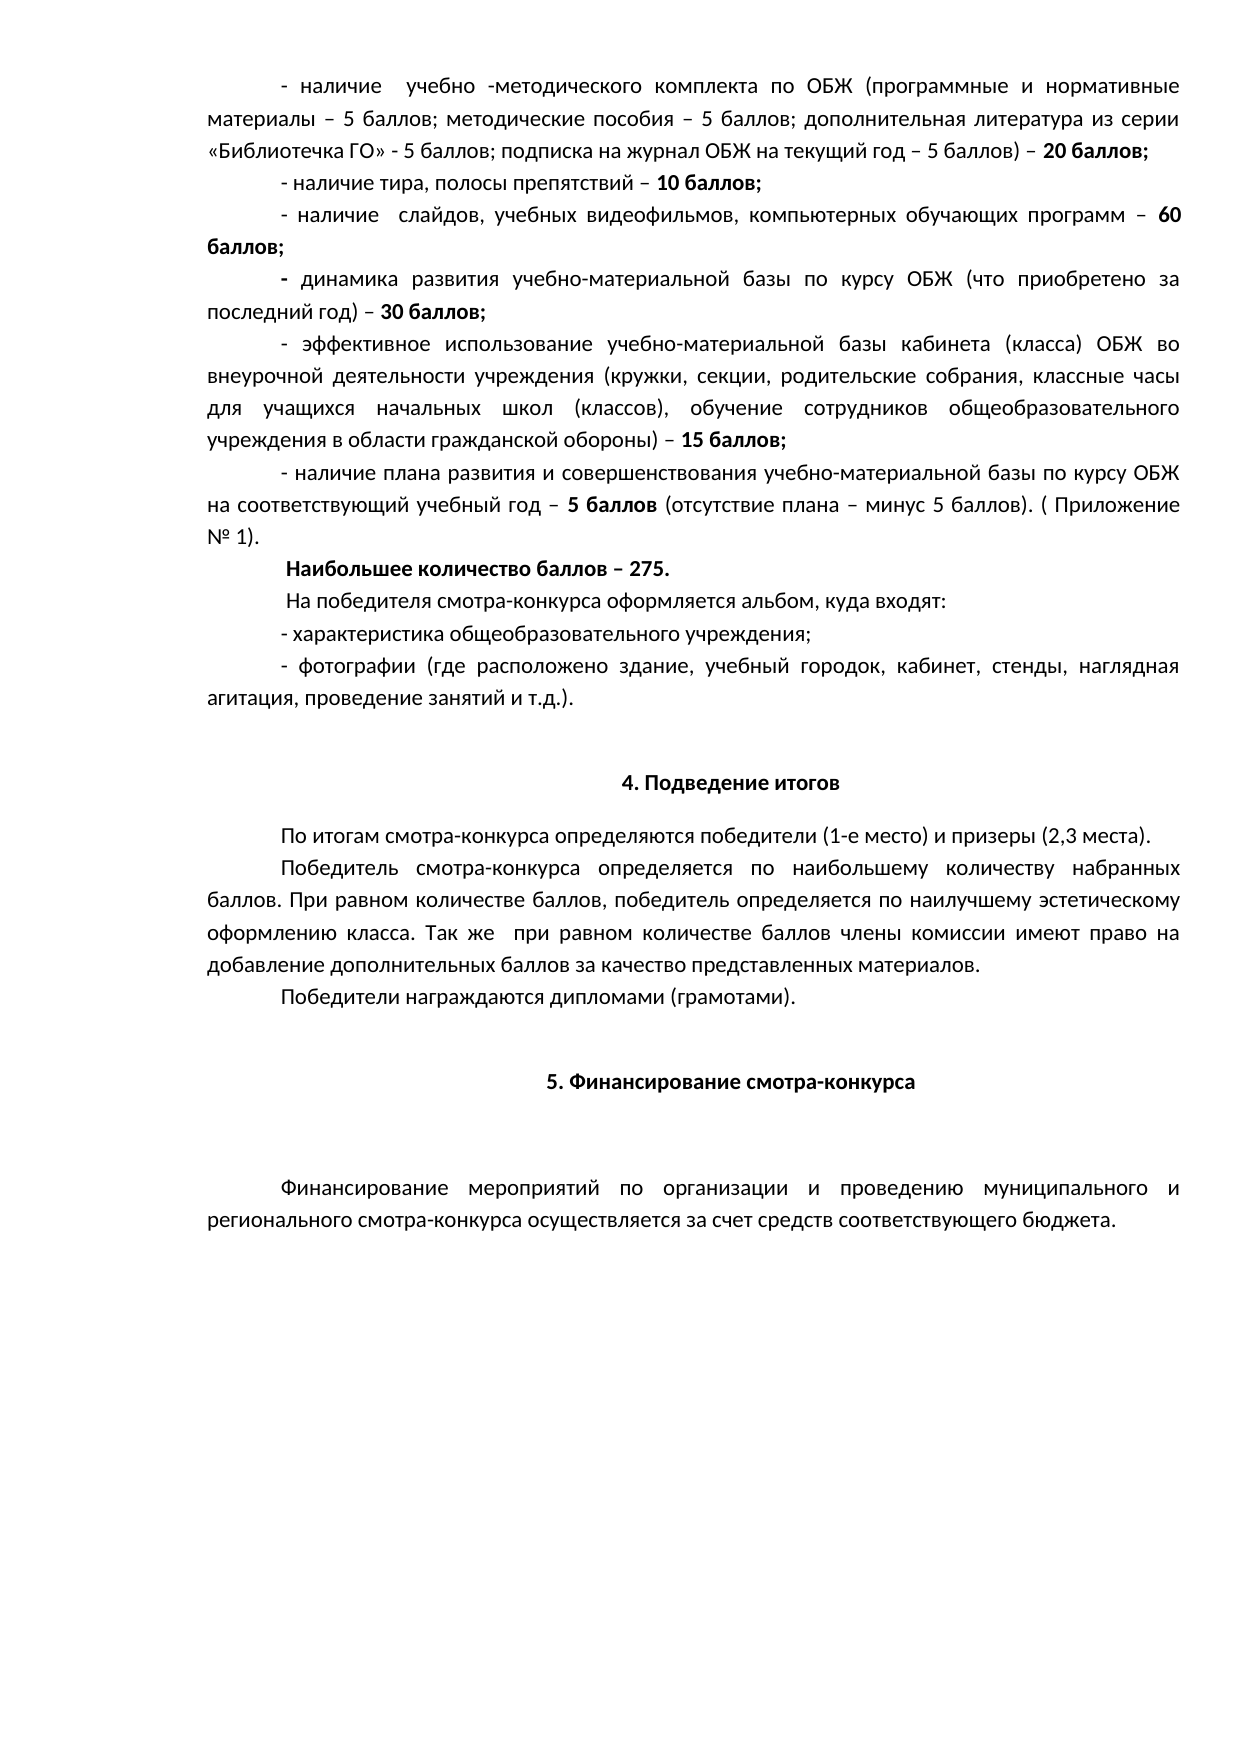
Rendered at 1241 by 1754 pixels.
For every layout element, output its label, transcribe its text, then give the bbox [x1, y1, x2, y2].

text По итогам смотра-конкурса определяются победители (1-е место) и призеры (2,3 места). [207, 821, 1181, 849]
text Финансирование мероприятий по организации и проведению муниципального и регионального смотра-конкурса осуществляется за счет средств соответствующего бюджета. [207, 1173, 1181, 1234]
text - наличие тира, полосы препятствий – 10 баллов; [207, 168, 1181, 196]
text - наличие учебно -методического комплекта по ОБЖ (программные и нормативные материалы – 5 баллов; методические пособия – 5 баллов; дополнительная литература из серии «Библиотечка ГО» - 5 баллов; подписка на журнал ОБЖ на текущий год – 5 баллов) – 20 баллов; [207, 71, 1181, 164]
text Победители награждаются дипломами (грамотами). [207, 982, 1181, 1010]
text - эффективное использование учебно-материальной базы кабинета (класса) ОБЖ во внеурочной деятельности учреждения (кружки, секции, родительские собрания, классные часы для учащихся начальных школ (классов), обучение сотрудников общеобразовательного учреждения в области гражданской обороны) – 15 баллов; [207, 329, 1181, 453]
text - наличие плана развития и совершенствования учебно-материальной базы по курсу ОБЖ на соответствующий учебный год – 5 баллов (отсутствие плана – минус 5 баллов). ( Приложение № 1). [207, 458, 1181, 550]
text 5. Финансирование смотра-конкурса [207, 1067, 1181, 1095]
text - характеристика общеобразовательного учреждения; [207, 619, 1181, 647]
text 4. Подведение итогов [207, 768, 1181, 796]
text На победителя смотра-конкурса оформляется альбом, куда входят: [207, 586, 1181, 614]
text - наличие слайдов, учебных видеофильмов, компьютерных обучающих программ – 60 баллов; [207, 200, 1181, 260]
text - фотографии (где расположено здание, учебный городок, кабинет, стенды, наглядная агитация, проведение занятий и т.д.). [207, 651, 1181, 711]
text Победитель смотра-конкурса определяется по наибольшему количеству набранных баллов. При равном количестве баллов, победитель определяется по наилучшему эстетическому оформлению класса. Так же при равном количестве баллов члены комиссии имеют право на добавление дополнительных баллов за качество представленных материалов. [207, 853, 1181, 978]
text Наибольшее количество баллов – 275. [207, 554, 1181, 582]
text - динамика развития учебно-материальной базы по курсу ОБЖ (что приобретено за последний год) – 30 баллов; [207, 264, 1181, 325]
